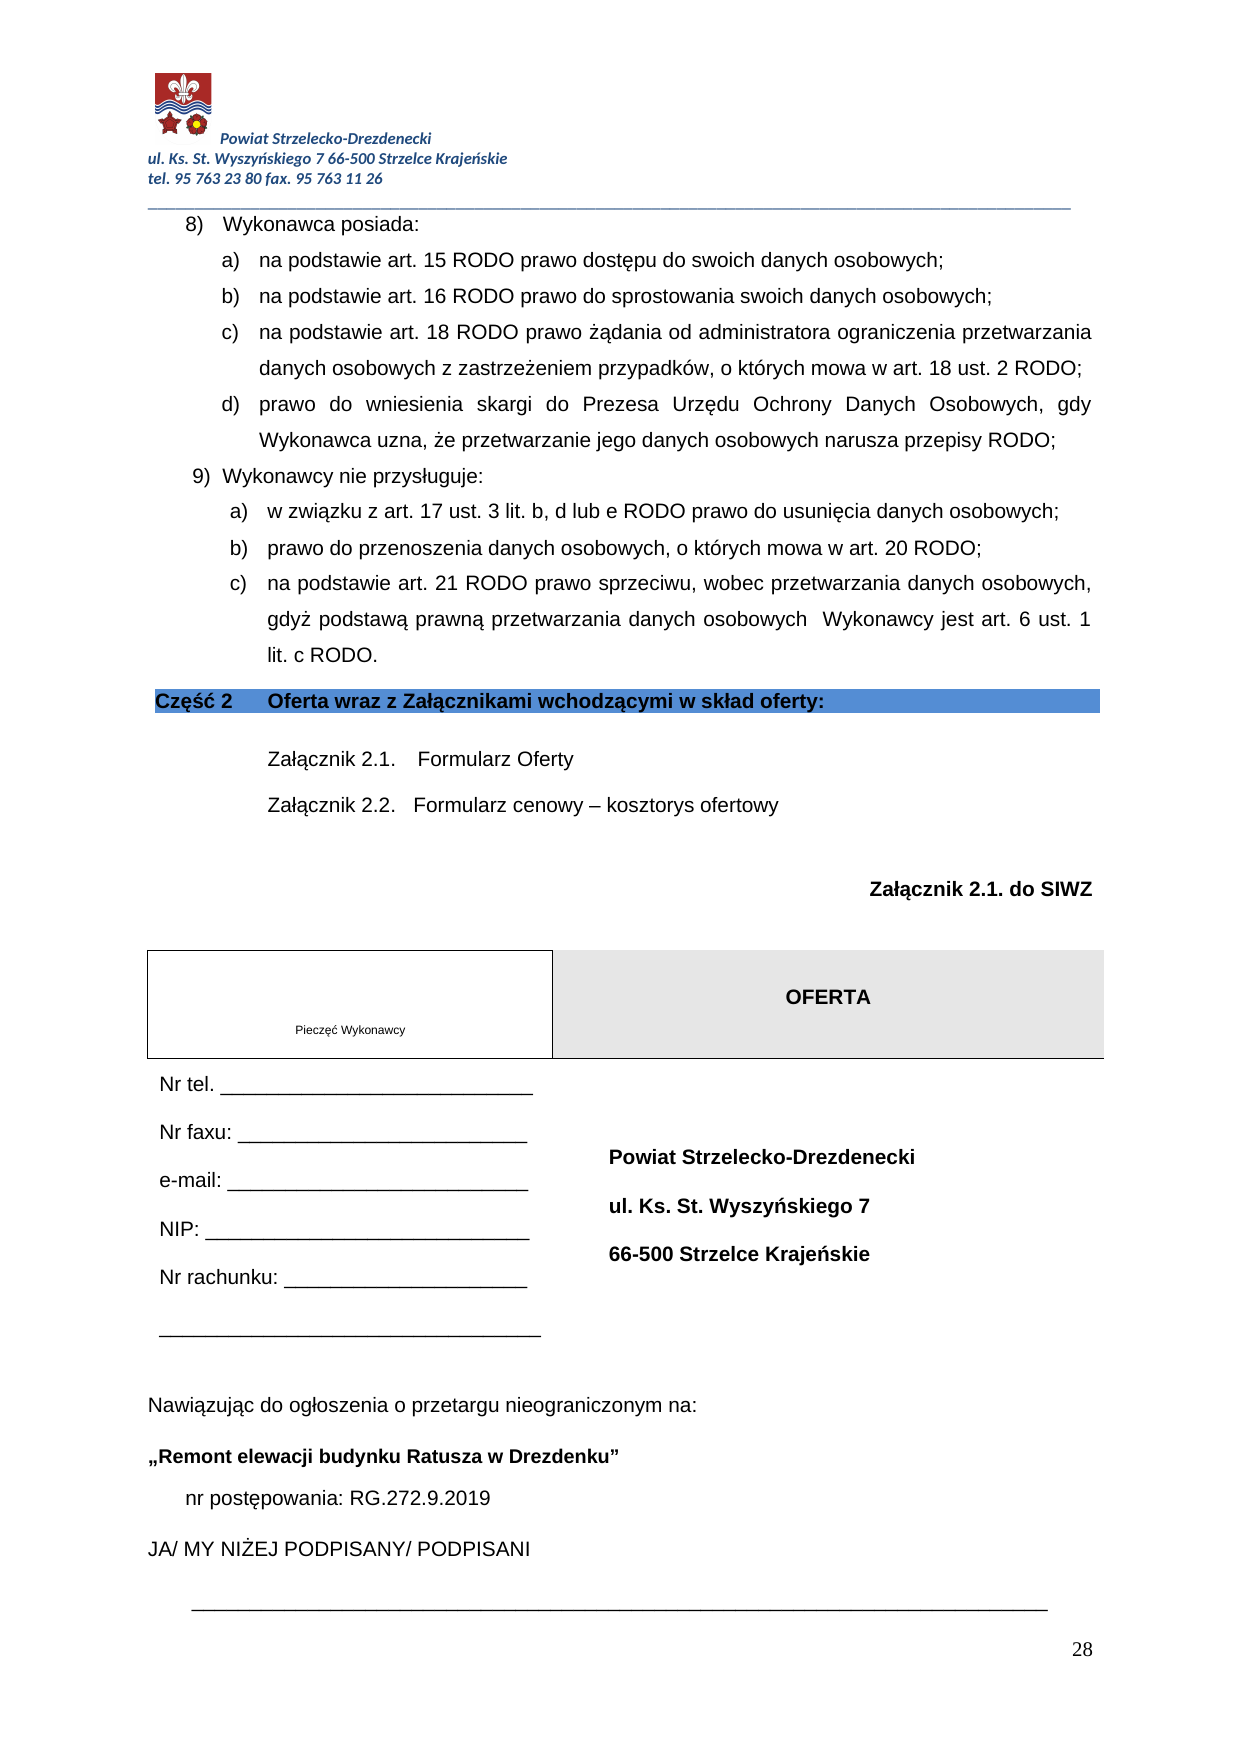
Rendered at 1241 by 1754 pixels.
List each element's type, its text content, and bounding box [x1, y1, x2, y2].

table_cell __________________________________________________________________________ [140, 1581, 1100, 1632]
table_header Pieczęć Wykonawcy [148, 951, 552, 1058]
table_header Nawiązując do ogłoszenia o przetargu nieograniczonym na: [140, 1387, 1100, 1437]
table_header Załącznik 2.1. do SIWZ [140, 870, 1100, 921]
table_cell Nr tel. ___________________________ Nr faxu: _________________________ e-mail: __________________________ NIP: ____________________________ Nr rachunku: _____________________ _________________________________ [148, 1059, 553, 1358]
picture [155, 73, 212, 145]
table_cell „Remont elewacji budynku Ratusza w Drezdenku” nr postępowania: RG.272.9.2019 [140, 1438, 1100, 1530]
table_cell JA/ MY NIŻEJ PODPISANY/ PODPISANI [140, 1530, 1100, 1581]
table_header OFERTA [553, 950, 1104, 1058]
table_cell Powiat Strzelecko-Drezdenecki ul. Ks. St. Wyszyńskiego 7 66-500 Strzelce Krajeńskie [553, 1059, 1104, 1358]
